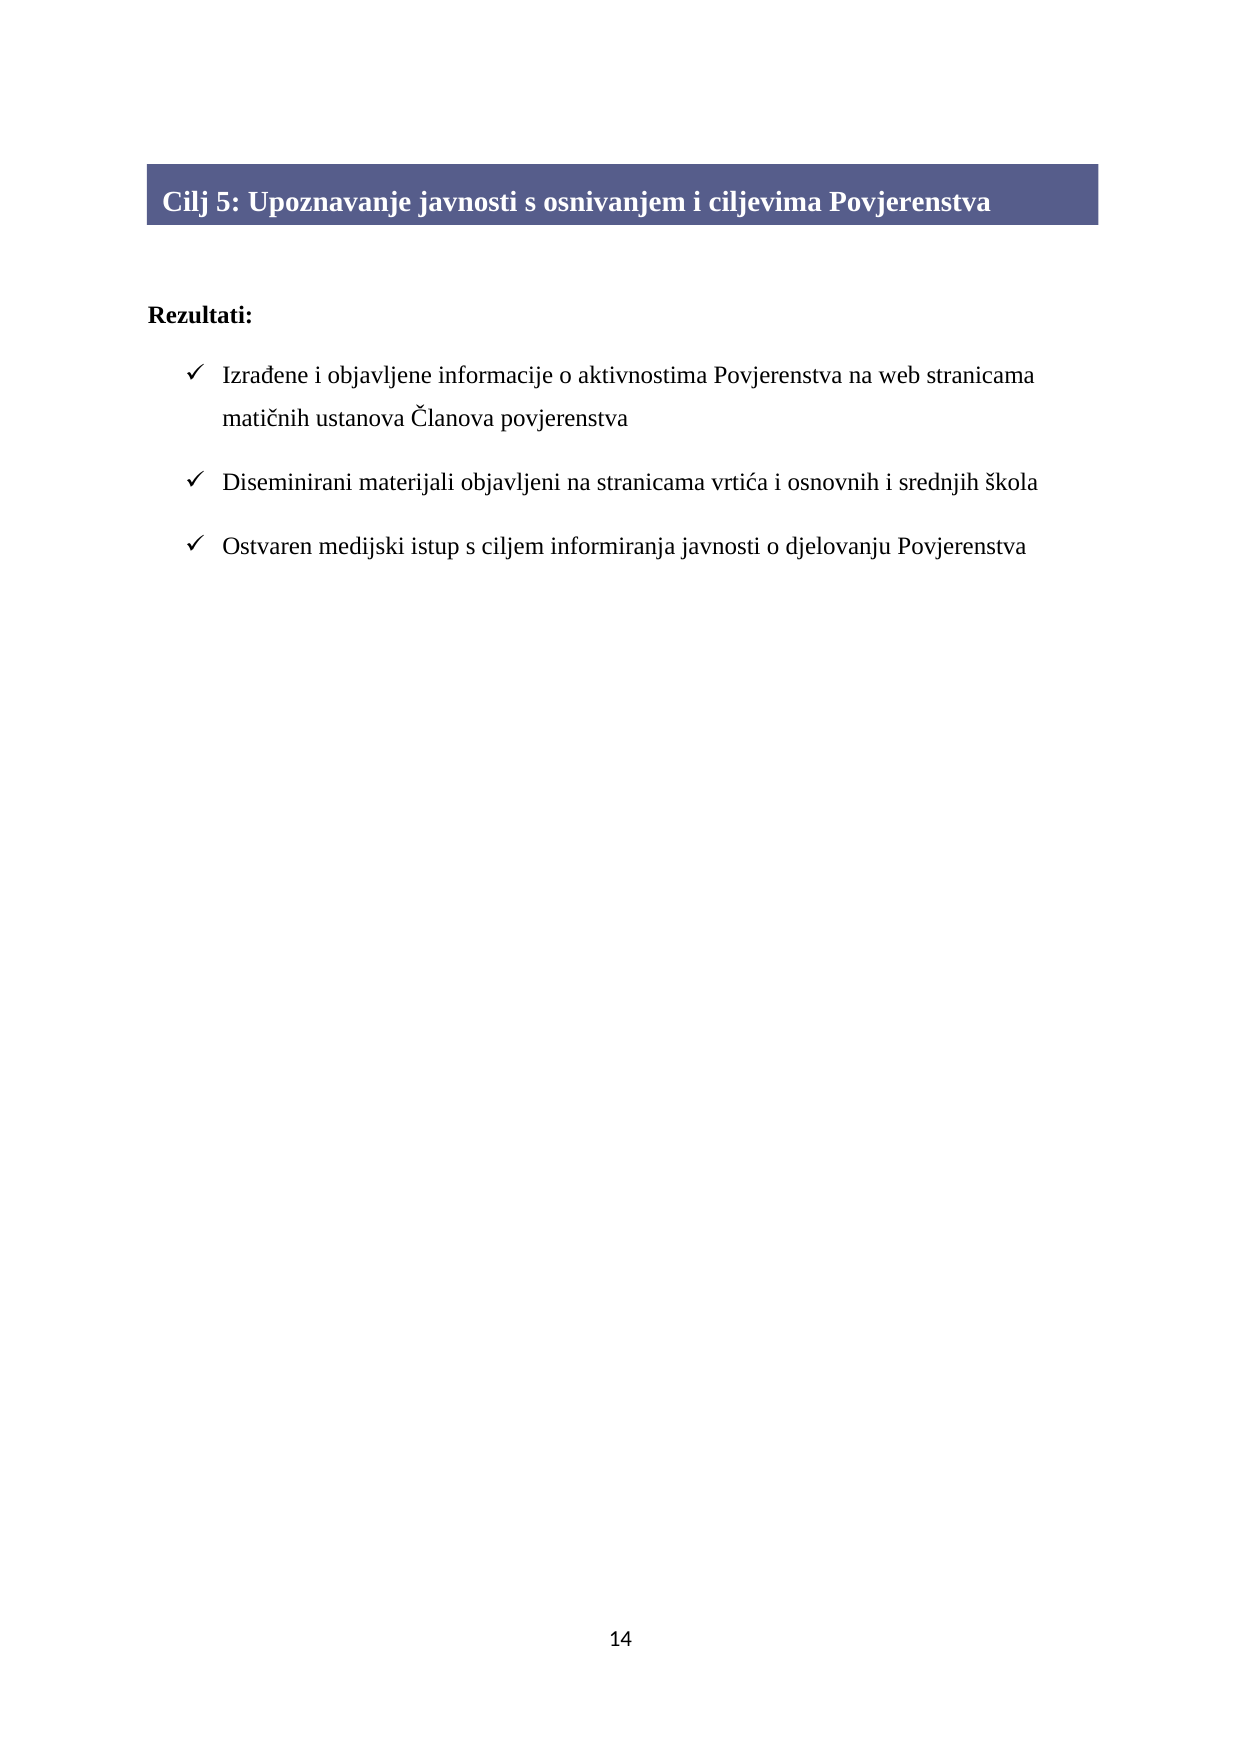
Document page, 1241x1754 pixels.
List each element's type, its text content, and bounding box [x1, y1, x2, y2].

list Izrađene i objavljene informacije o aktivnostima Povjerenstva na web stranicama matičnih ustanova Članova povjerenstva [185, 360, 1093, 432]
text Rezultati: [148, 300, 1093, 329]
list Diseminirani materijali objavljeni na stranicama vrtića i osnovnih i srednjih škola [185, 467, 1093, 496]
list Ostvaren medijski istup s ciljem informiranja javnosti o djelovanju Povjerenstva [185, 531, 1093, 559]
